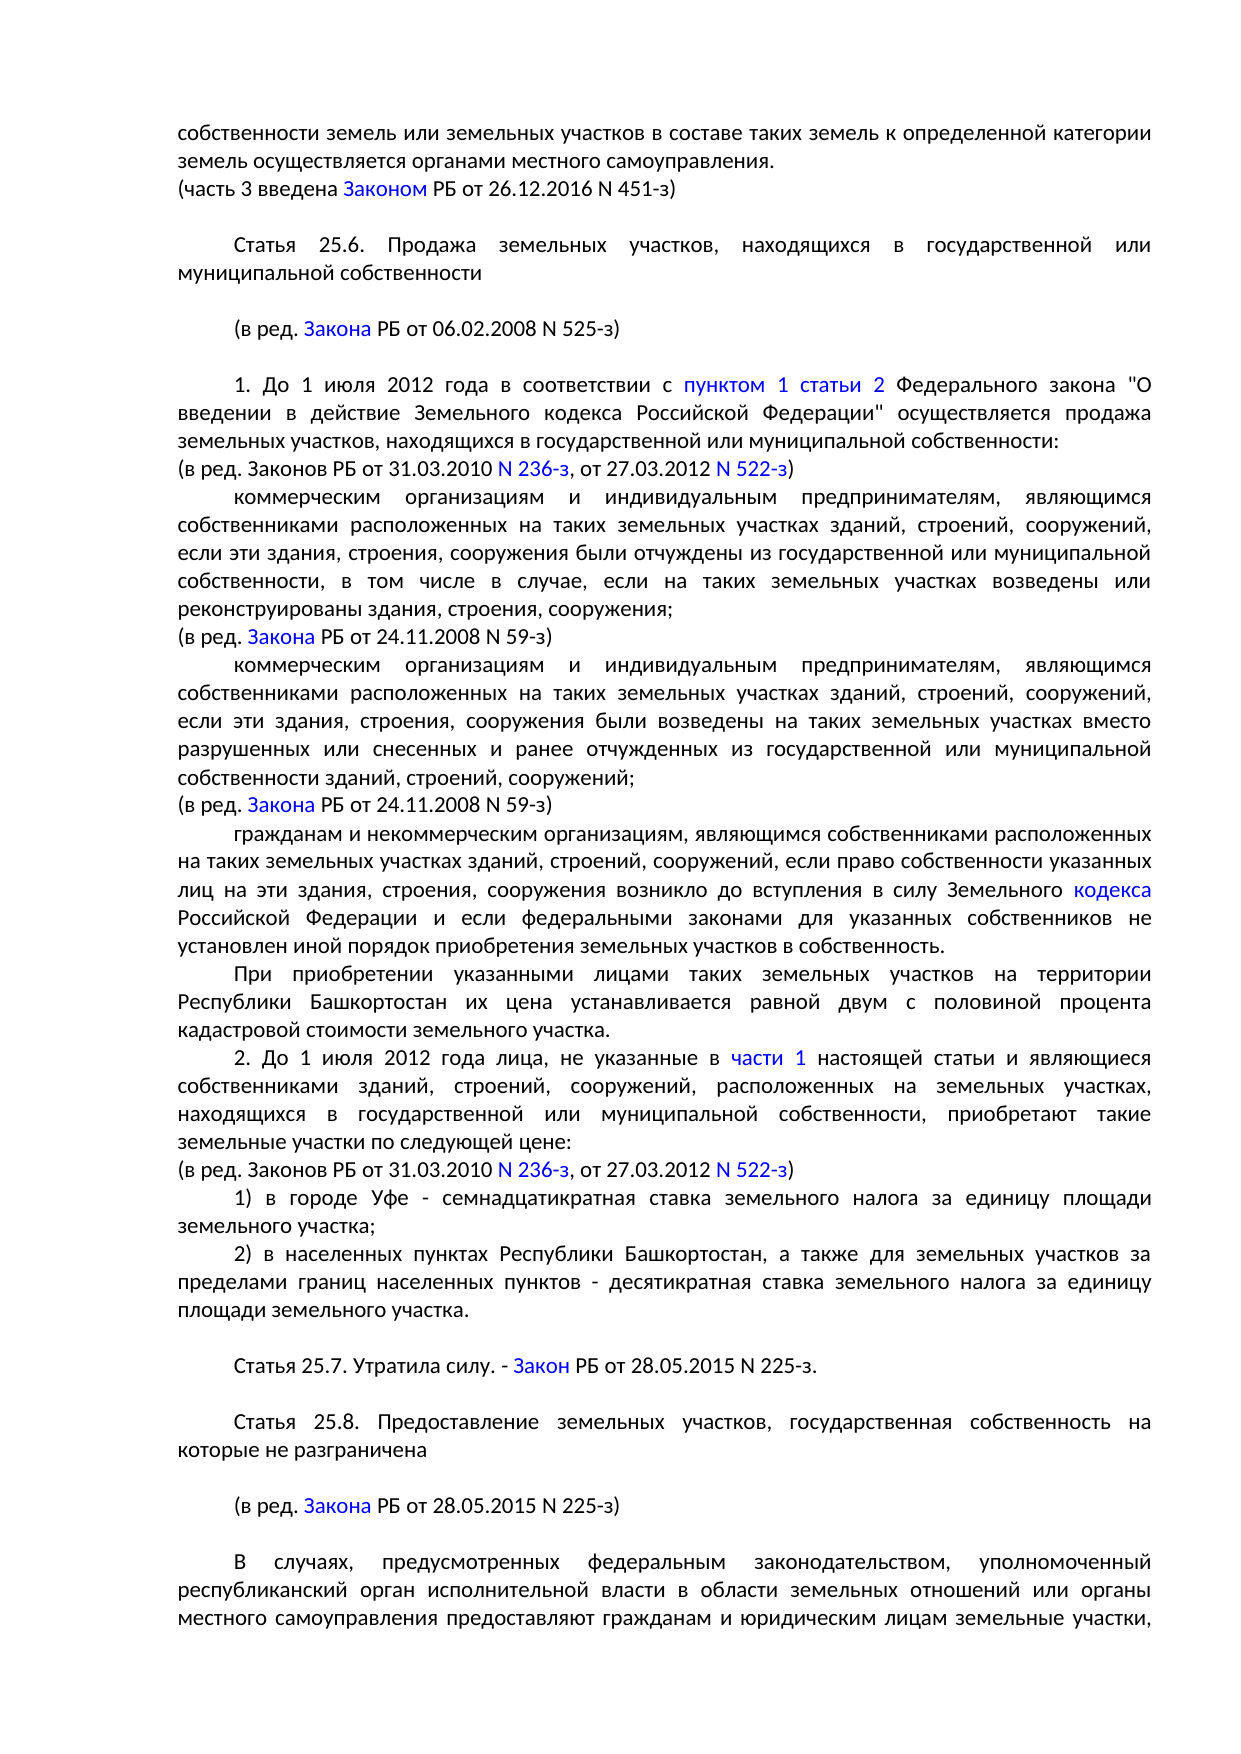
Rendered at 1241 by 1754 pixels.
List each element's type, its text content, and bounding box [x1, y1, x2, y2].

text коммерческим организациям и индивидуальным предпринимателям, являющимся собственниками расположенных на таких земельных участках зданий, строений, сооружений, если эти здания, строения, сооружения были отчуждены из государственной или муниципальной собственности, в том числе в случае, если на таких земельных участках возведены или реконструированы здания, строения, сооружения; [177, 482, 1152, 622]
text (в ред. Законов РБ от 31.03.2010 N 236-з, от 27.03.2012 N 522-з) [177, 1155, 1152, 1183]
text 2. До 1 июля 2012 года лица, не указанные в части 1 настоящей статьи и являющиеся собственниками зданий, строений, сооружений, расположенных на земельных участках, находящихся в государственной или муниципальной собственности, приобретают такие земельные участки по следующей цене: [177, 1043, 1152, 1155]
text (в ред. Закона РБ от 28.05.2015 N 225-з) [177, 1491, 1152, 1519]
text 1) в городе Уфе - семнадцатикратная ставка земельного налога за единицу площади земельного участка; [177, 1183, 1152, 1239]
text (в ред. Закона РБ от 06.02.2008 N 525-з) [177, 314, 1152, 342]
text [177, 118, 1152, 174]
text 2) в населенных пунктах Республики Башкортостан, а также для земельных участков за пределами границ населенных пунктов - десятикратная ставка земельного налога за единицу площади земельного участка. [177, 1239, 1152, 1323]
text При приобретении указанными лицами таких земельных участков на территории Республики Башкортостан их цена устанавливается равной двум с половиной процента кадастровой стоимости земельного участка. [177, 959, 1152, 1043]
text (в ред. Законов РБ от 31.03.2010 N 236-з, от 27.03.2012 N 522-з) [177, 454, 1152, 482]
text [177, 1547, 1152, 1631]
text коммерческим организациям и индивидуальным предпринимателям, являющимся собственниками расположенных на таких земельных участках зданий, строений, сооружений, если эти здания, строения, сооружения были возведены на таких земельных участках вместо разрушенных или снесенных и ранее отчужденных из государственной или муниципальной собственности зданий, строений, сооружений; [177, 651, 1152, 791]
text Статья 25.6. Продажа земельных участков, находящихся в государственной или муниципальной собственности [177, 230, 1152, 286]
text Статья 25.8. Предоставление земельных участков, государственная собственность на которые не разграничена [177, 1407, 1152, 1463]
text (в ред. Закона РБ от 24.11.2008 N 59-з) [177, 622, 1152, 651]
text 1. До 1 июля 2012 года в соответствии с пунктом 1 статьи 2 Федерального закона "О введении в действие Земельного кодекса Российской Федерации" осуществляется продажа земельных участков, находящихся в государственной или муниципальной собственности: [177, 370, 1152, 454]
text (в ред. Закона РБ от 24.11.2008 N 59-з) [177, 791, 1152, 819]
text Статья 25.7. Утратила силу. - Закон РБ от 28.05.2015 N 225-з. [177, 1351, 1152, 1379]
text (часть 3 введена Законом РБ от 26.12.2016 N 451-з) [177, 174, 1152, 202]
text гражданам и некоммерческим организациям, являющимся собственниками расположенных на таких земельных участках зданий, строений, сооружений, если право собственности указанных лиц на эти здания, строения, сооружения возникло до вступления в силу Земельного кодекса Российской Федерации и если федеральными законами для указанных собственников не установлен иной порядок приобретения земельных участков в собственность. [177, 819, 1152, 959]
